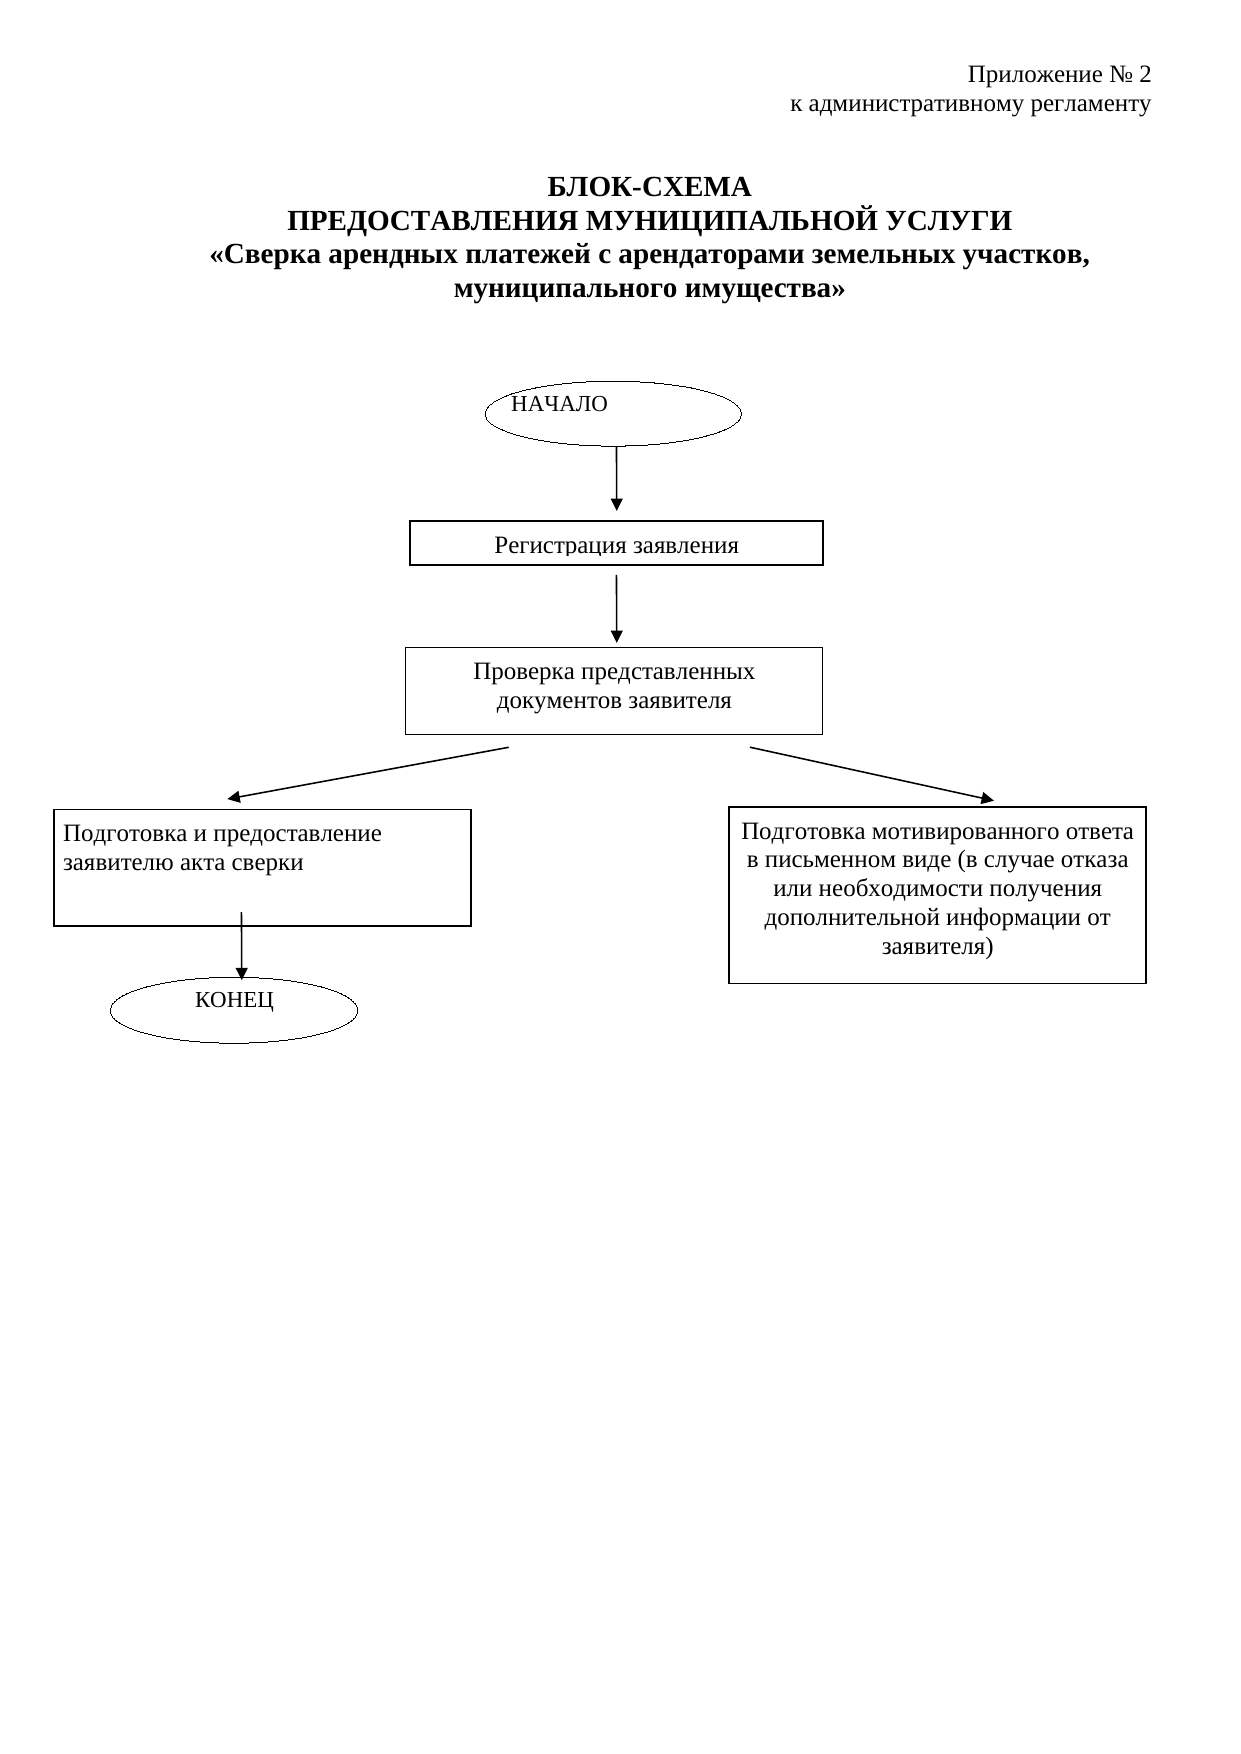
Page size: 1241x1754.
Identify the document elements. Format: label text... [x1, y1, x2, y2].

text предоставления МУНИЦИПАЛЬНОЙ услуги [148, 203, 1152, 236]
text «Сверка арендных платежей с арендаторами земельных участков, муниципального имущества» [148, 236, 1152, 303]
text блок-схема [148, 169, 1152, 203]
text к административному регламенту [676, 88, 1152, 117]
text Приложение № 2 [796, 59, 1152, 88]
